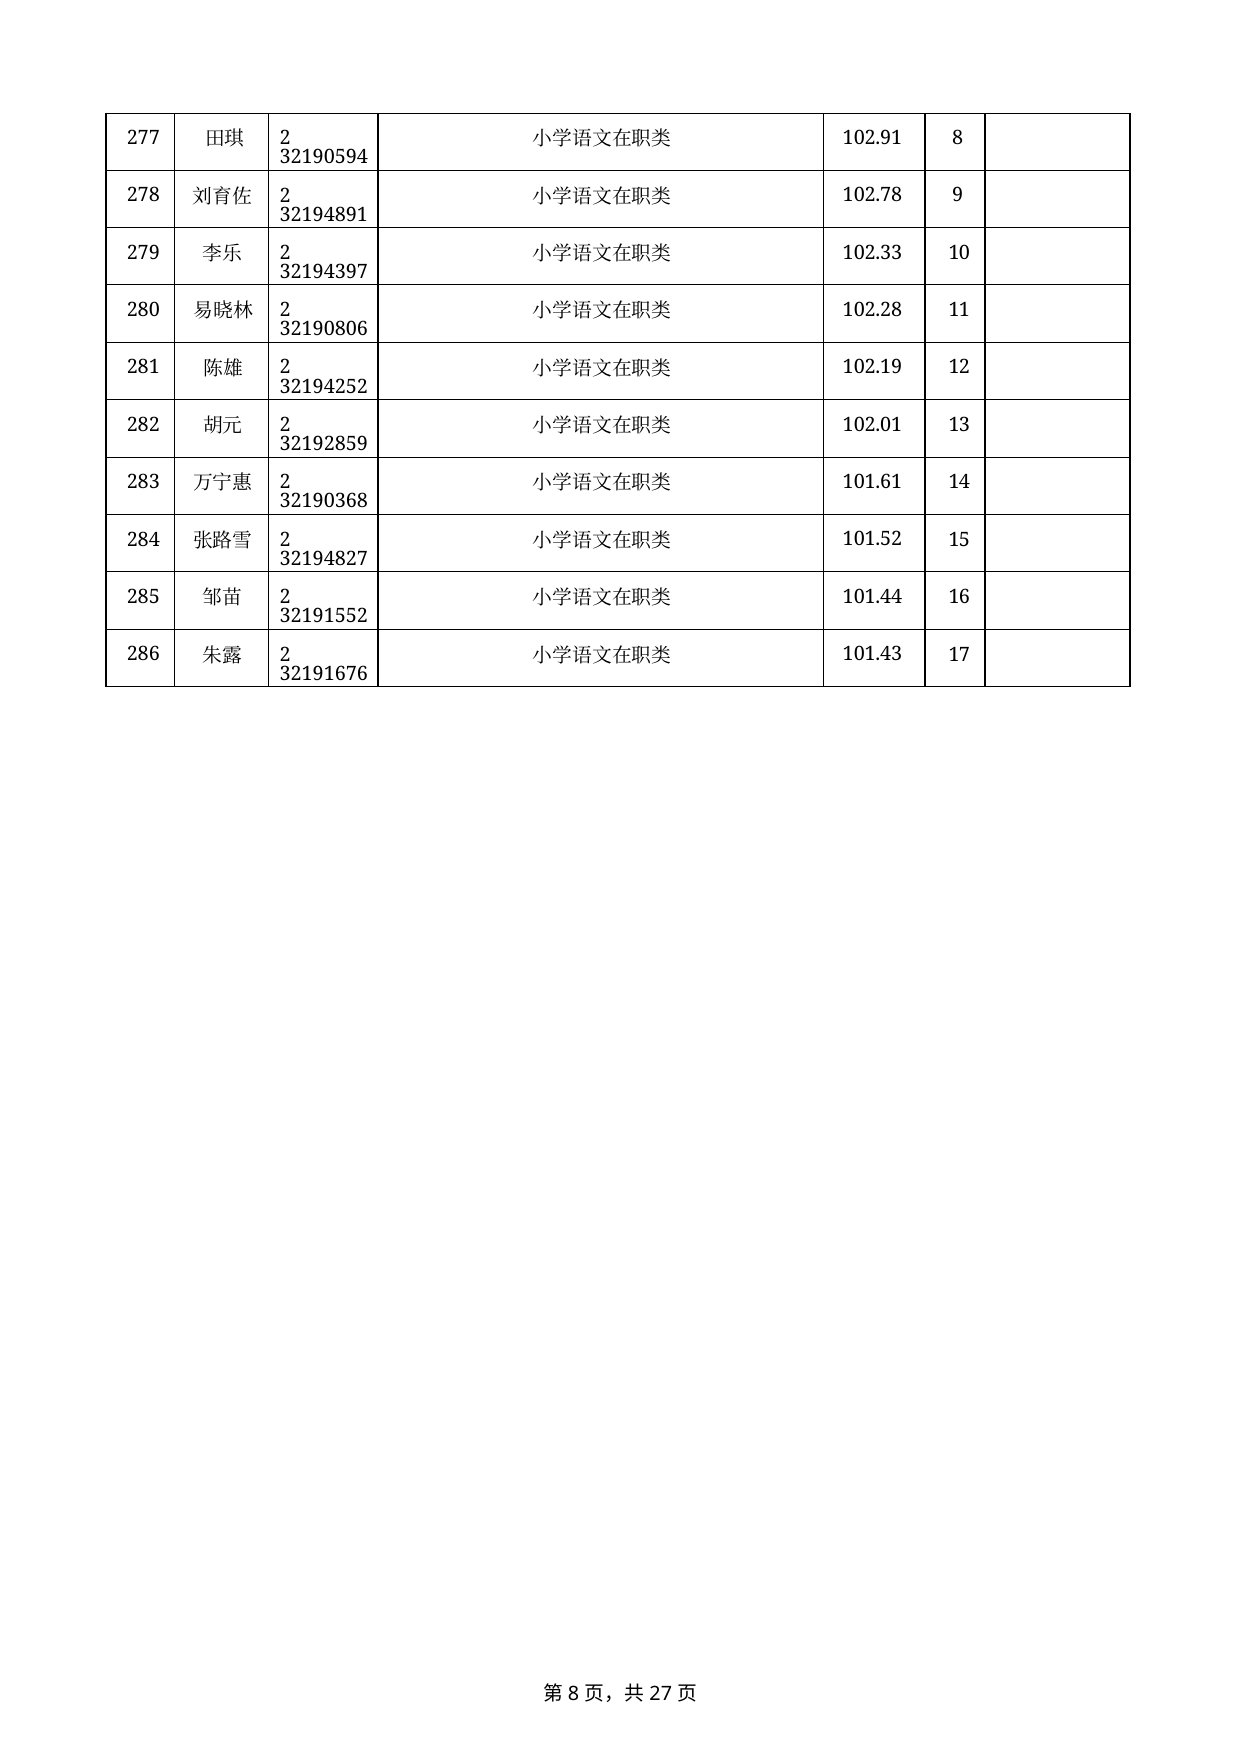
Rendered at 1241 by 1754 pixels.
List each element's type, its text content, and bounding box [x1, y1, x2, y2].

table_cell 281 [107, 343, 174, 399]
table_cell 田琪 [175, 114, 268, 170]
table_cell 101.43 [824, 630, 924, 686]
table_cell 胡元 [175, 400, 268, 456]
table_cell [986, 515, 1129, 571]
table_cell 小学语文在职类 [379, 285, 823, 342]
table_cell 10 [926, 228, 984, 284]
table_cell [986, 171, 1129, 227]
table_cell 102.19 [824, 343, 924, 399]
table_cell 14 [926, 458, 984, 514]
table_cell 232190806 [269, 285, 377, 342]
table_cell 101.44 [824, 572, 924, 628]
table_cell [986, 285, 1129, 342]
table_cell 13 [926, 400, 984, 456]
table_cell 邹苗 [175, 572, 268, 628]
table_cell 232190368 [269, 458, 377, 514]
table_cell 232192859 [269, 400, 377, 456]
table_cell 小学语文在职类 [379, 114, 823, 170]
table_cell 9 [926, 171, 984, 227]
table_cell 万宁惠 [175, 458, 268, 514]
table_cell 283 [107, 458, 174, 514]
table_cell [986, 228, 1129, 284]
table_cell 12 [926, 343, 984, 399]
table_cell [986, 343, 1129, 399]
table_cell 101.61 [824, 458, 924, 514]
table_cell 232194827 [269, 515, 377, 571]
table_cell 102.91 [824, 114, 924, 170]
table_cell 279 [107, 228, 174, 284]
table_cell 小学语文在职类 [379, 400, 823, 456]
table_cell 232191552 [269, 572, 377, 628]
table_cell 285 [107, 572, 174, 628]
table_cell 232194891 [269, 171, 377, 227]
table_cell 张路雪 [175, 515, 268, 571]
table_cell 280 [107, 285, 174, 342]
table_cell [986, 572, 1129, 628]
table_cell 102.01 [824, 400, 924, 456]
table_cell 11 [926, 285, 984, 342]
table_cell [986, 400, 1129, 456]
table_cell 小学语文在职类 [379, 572, 823, 628]
table_cell 232191676 [269, 630, 377, 686]
table_cell 278 [107, 171, 174, 227]
table_cell 小学语文在职类 [379, 171, 823, 227]
table_cell 282 [107, 400, 174, 456]
table_cell 小学语文在职类 [379, 458, 823, 514]
table_cell 8 [926, 114, 984, 170]
table_cell 102.33 [824, 228, 924, 284]
table_cell [986, 114, 1129, 170]
table_cell 232190594 [269, 114, 377, 170]
table_cell 277 [107, 114, 174, 170]
table_cell [986, 630, 1129, 686]
table_cell 232194397 [269, 228, 377, 284]
table_cell 小学语文在职类 [379, 343, 823, 399]
table_cell 李乐 [175, 228, 268, 284]
table_cell [986, 458, 1129, 514]
table_cell 101.52 [824, 515, 924, 571]
table_cell 232194252 [269, 343, 377, 399]
table_cell 284 [107, 515, 174, 571]
table_cell 刘育佐 [175, 171, 268, 227]
table_cell 易晓林 [175, 285, 268, 342]
table_cell 16 [926, 572, 984, 628]
table_cell 17 [926, 630, 984, 686]
table_cell 286 [107, 630, 174, 686]
table_cell 小学语文在职类 [379, 228, 823, 284]
table_cell 15 [926, 515, 984, 571]
table_cell 102.28 [824, 285, 924, 342]
table_cell 陈雄 [175, 343, 268, 399]
table_cell 朱露 [175, 630, 268, 686]
table_cell 小学语文在职类 [379, 515, 823, 571]
table_cell 小学语文在职类 [379, 630, 823, 686]
table_cell 102.78 [824, 171, 924, 227]
